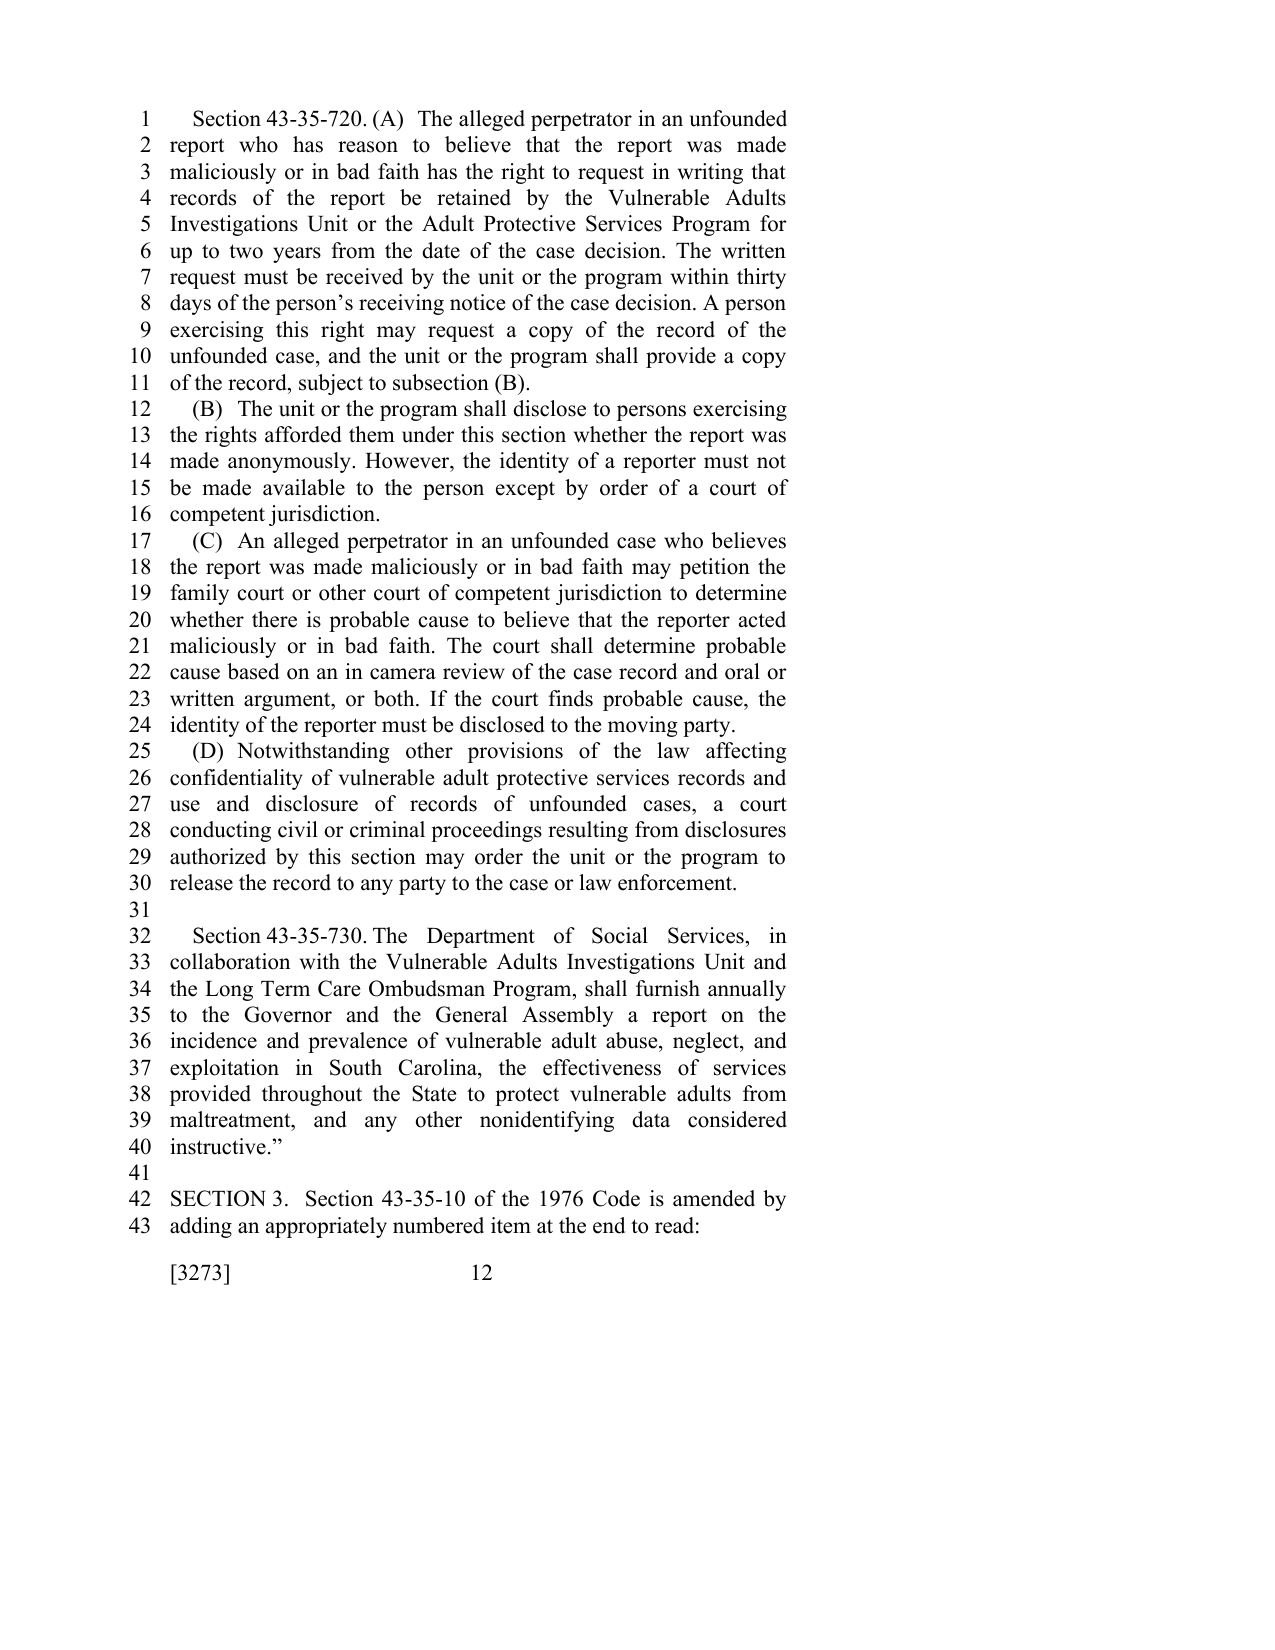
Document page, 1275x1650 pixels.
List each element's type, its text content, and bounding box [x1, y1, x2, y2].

text Section 43-35-720. (A) The alleged perpetrator in an unfounded report who has reason to believe that the report was made maliciously or in bad faith has the right to request in writing that records of the report be retained by the Vulnerable Adults Investigations Unit or the Adult Protective Services Program for up to two years from the date of the case decision. The written request must be received by the unit or the program within thirty days of the person’s receiving notice of the case decision. A person exercising this right may request a copy of the record of the unfounded case, and the unit or the program shall provide a copy of the record, subject to subsection (B). [169, 105, 787, 395]
text (B) The unit or the program shall disclose to persons exercising the rights afforded them under this section whether the report was made anonymously. However, the identity of a reporter must not be made available to the person except by order of a court of competent jurisdiction. [169, 395, 787, 527]
text (C) An alleged perpetrator in an unfounded case who believes the report was made maliciously or in bad faith may petition the family court or other court of competent jurisdiction to determine whether there is probable cause to believe that the reporter acted maliciously or in bad faith. The court shall determine probable cause based on an in camera review of the case record and oral or written argument, or both. If the court finds probable cause, the identity of the reporter must be disclosed to the moving party. [169, 527, 787, 737]
text Section 43-35-730. The Department of Social Services, in collaboration with the Vulnerable Adults Investigations Unit and the Long Term Care Ombudsman Program, shall furnish annually to the Governor and the General Assembly a report on the incidence and prevalence of vulnerable adult abuse, neglect, and exploitation in South Carolina, the effectiveness of services provided throughout the State to protect vulnerable adults from maltreatment, and any other nonidentifying data considered instructive.” [169, 922, 787, 1159]
text SECTION 3. Section 43-35-10 of the 1976 Code is amended by adding an appropriately numbered item at the end to read: [169, 1186, 787, 1238]
text (D) Notwithstanding other provisions of the law affecting confidentiality of vulnerable adult protective services records and use and disclosure of records of unfounded cases, a court conducting civil or criminal proceedings resulting from disclosures authorized by this section may order the unit or the program to release the record to any party to the case or law enforcement. [169, 737, 787, 896]
